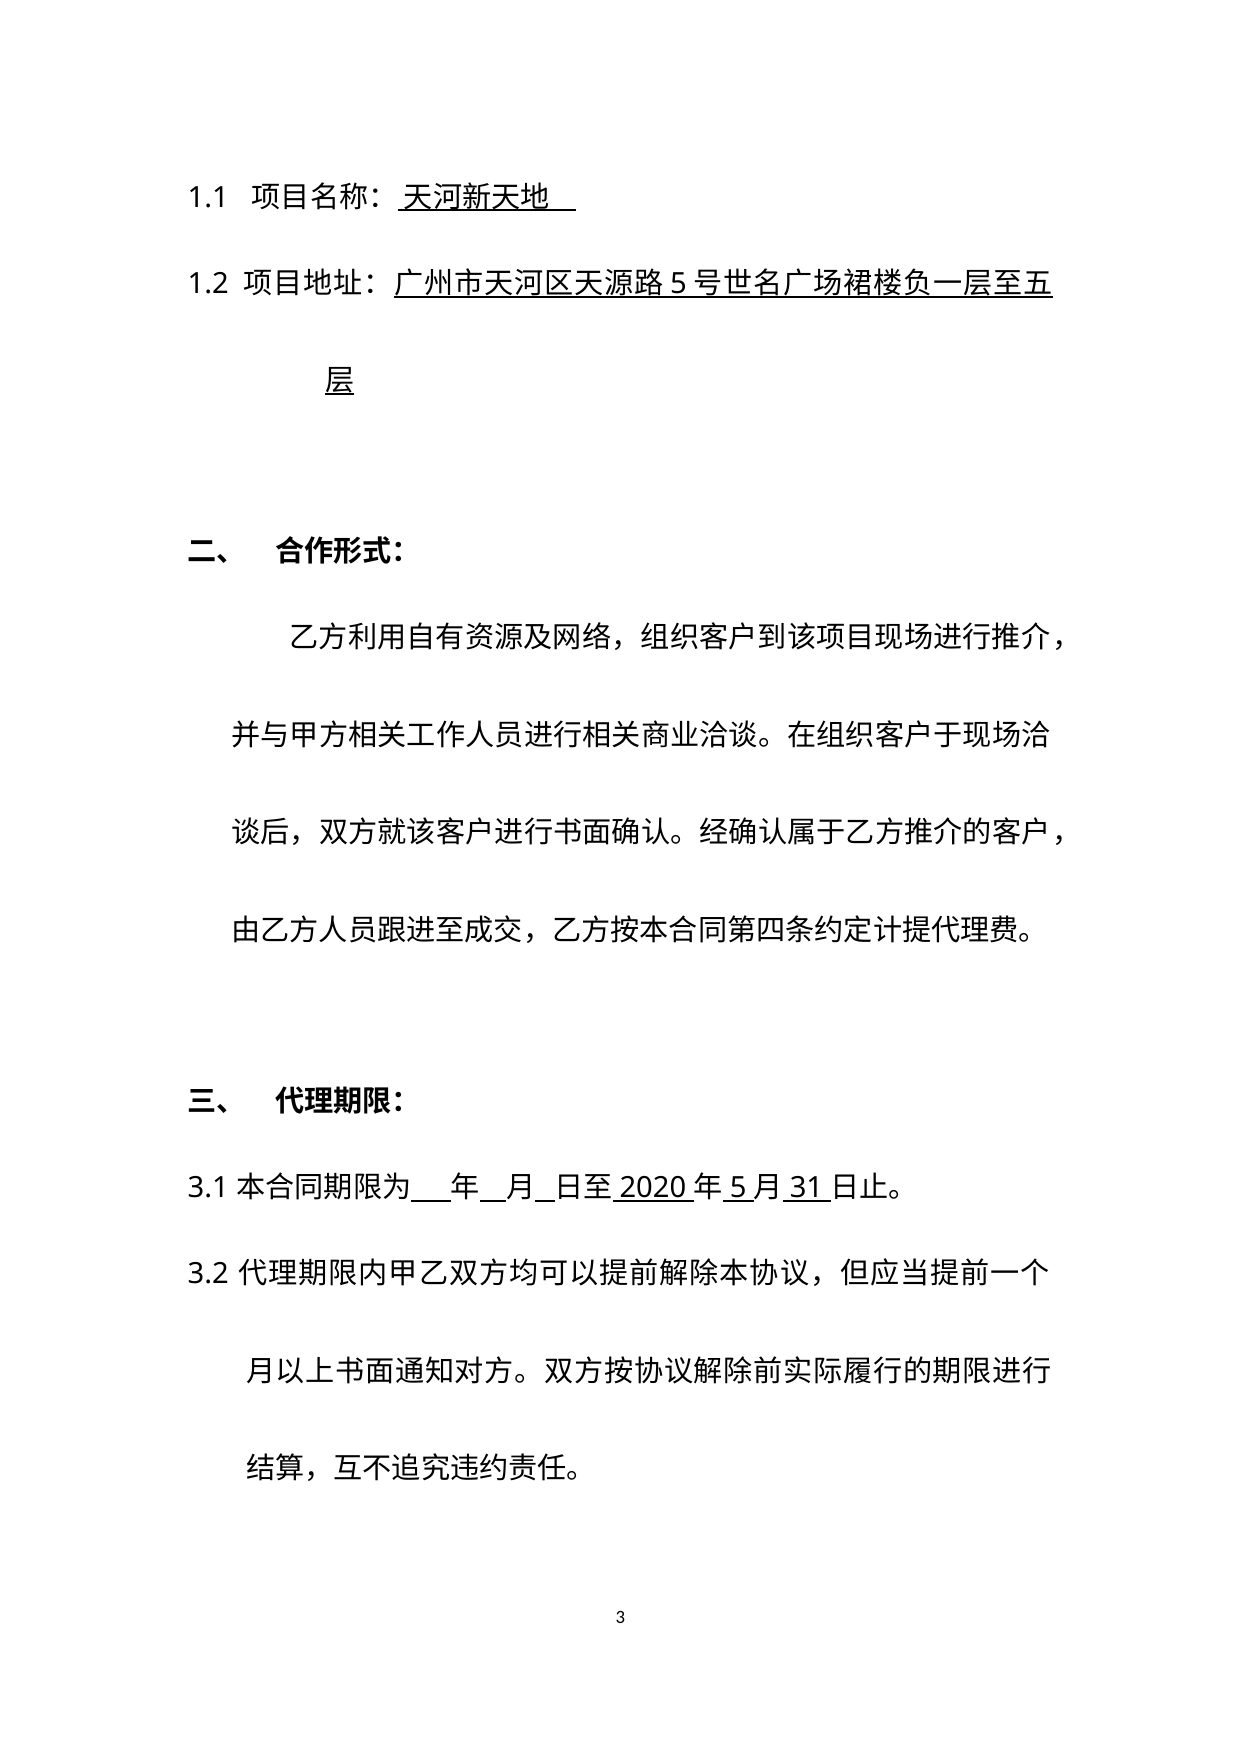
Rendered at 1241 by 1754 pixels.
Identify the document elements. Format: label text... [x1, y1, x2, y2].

text 乙方利用自有资源及网络，组织客户到该项目现场进行推介，并与甲方相关工作人员进行相关商业洽谈。在组织客户于现场洽谈后，双方就该客户进行书面确认。经确认属于乙方推介的客户，由乙方人员跟进至成交，乙方按本合同第四条约定计提代理费。 [231, 603, 1053, 960]
list 项目地址：广州市天河区天源路5号世名广场裙楼负一层至五层 [187, 248, 1053, 411]
list 代理期限： [187, 1066, 1053, 1131]
list 项目名称： 天河新天地 [187, 162, 1053, 227]
text 3.1 本合同期限为 年 月 日至 2020 年 5 月 31 日止。 [187, 1152, 1053, 1217]
text 3.2 代理期限内甲乙双方均可以提前解除本协议，但应当提前一个月以上书面通知对方。双方按协议解除前实际履行的期限进行结算，互不追究违约责任。 [187, 1238, 1053, 1498]
list 合作形式： [187, 517, 1053, 582]
